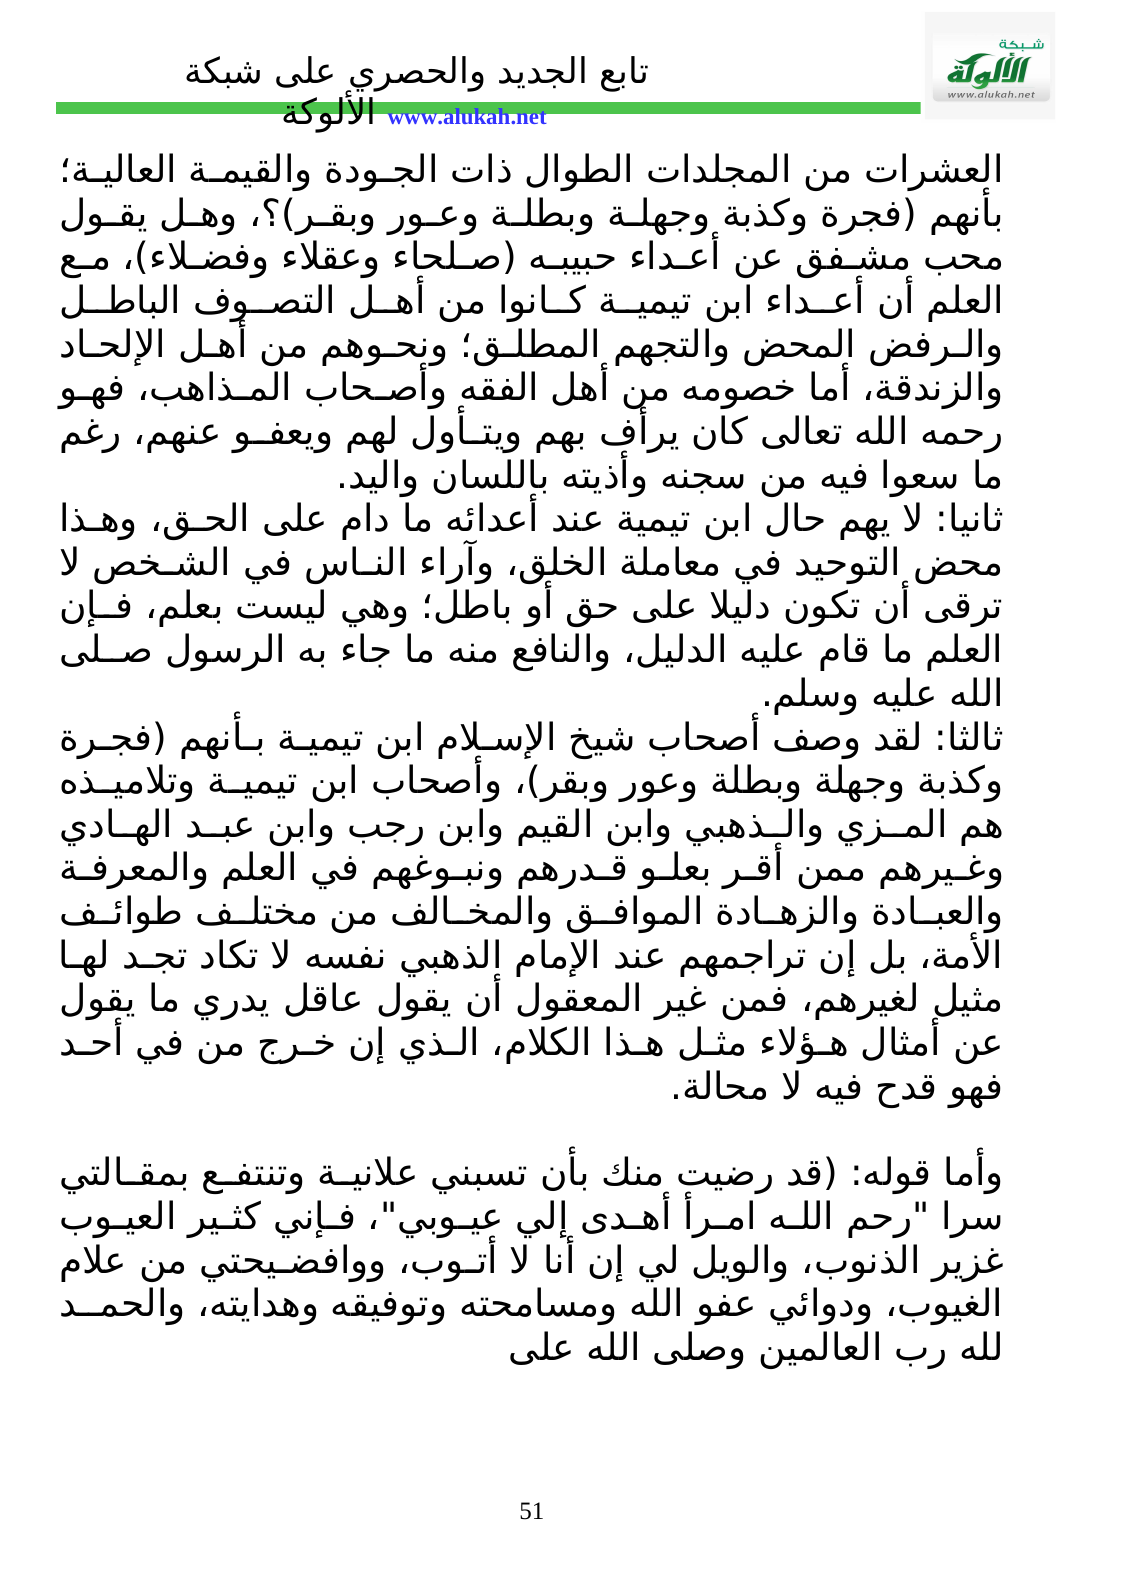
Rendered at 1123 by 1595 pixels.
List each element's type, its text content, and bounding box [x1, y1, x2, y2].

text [59, 148, 1004, 497]
text وأما قوله: (قد رضيت منك بأن تسبني علانية وتنتفع بمقالتي سرا "رحم الله امرأ أهدى إلي عيوبي"، فإني كثير العيوب غزير الذنوب، والويل لي إن أنا لا أتوب، ووافضيحتي من علام الغيوب، ودوائي عفو الله ومسامحته وتوفيقه وهدايته، والحمد لله رب العالمين وصلى الله على [59, 1151, 1004, 1369]
text ثانيا: لا يهم حال ابن تيمية عند أعدائه ما دام على الحق، وهذا محض التوحيد في معاملة الخلق، وآراء الناس في الشخص لا ترقى أن تكون دليلا على حق أو باطل؛ وهي ليست بعلم، فإن العلم ما قام عليه الدليل، والنافع منه ما جاء به الرسول صلى الله عليه وسلم. [59, 497, 1004, 715]
text ثالثا: لقد وصف أصحاب شيخ الإسلام ابن تيمية بأنهم (فجرة وكذبة وجهلة وبطلة وعور وبقر)، وأصحاب ابن تيمية وتلاميذه هم المزي والذهبي وابن القيم وابن رجب وابن عبد الهادي وغيرهم ممن أقر بعلو قدرهم ونبوغهم في العلم والمعرفة والعبادة والزهادة الموافق والمخالف من مختلف طوائف الأمة، بل إن تراجمهم عند الإمام الذهبي نفسه لا تكاد تجد لها مثيل لغيرهم، فمن غير المعقول أن يقول عاقل يدري ما يقول عن أمثال هؤلاء مثل هذا الكلام، الذي إن خرج من في أحد فهو قدح فيه لا محالة. [59, 715, 1004, 1108]
